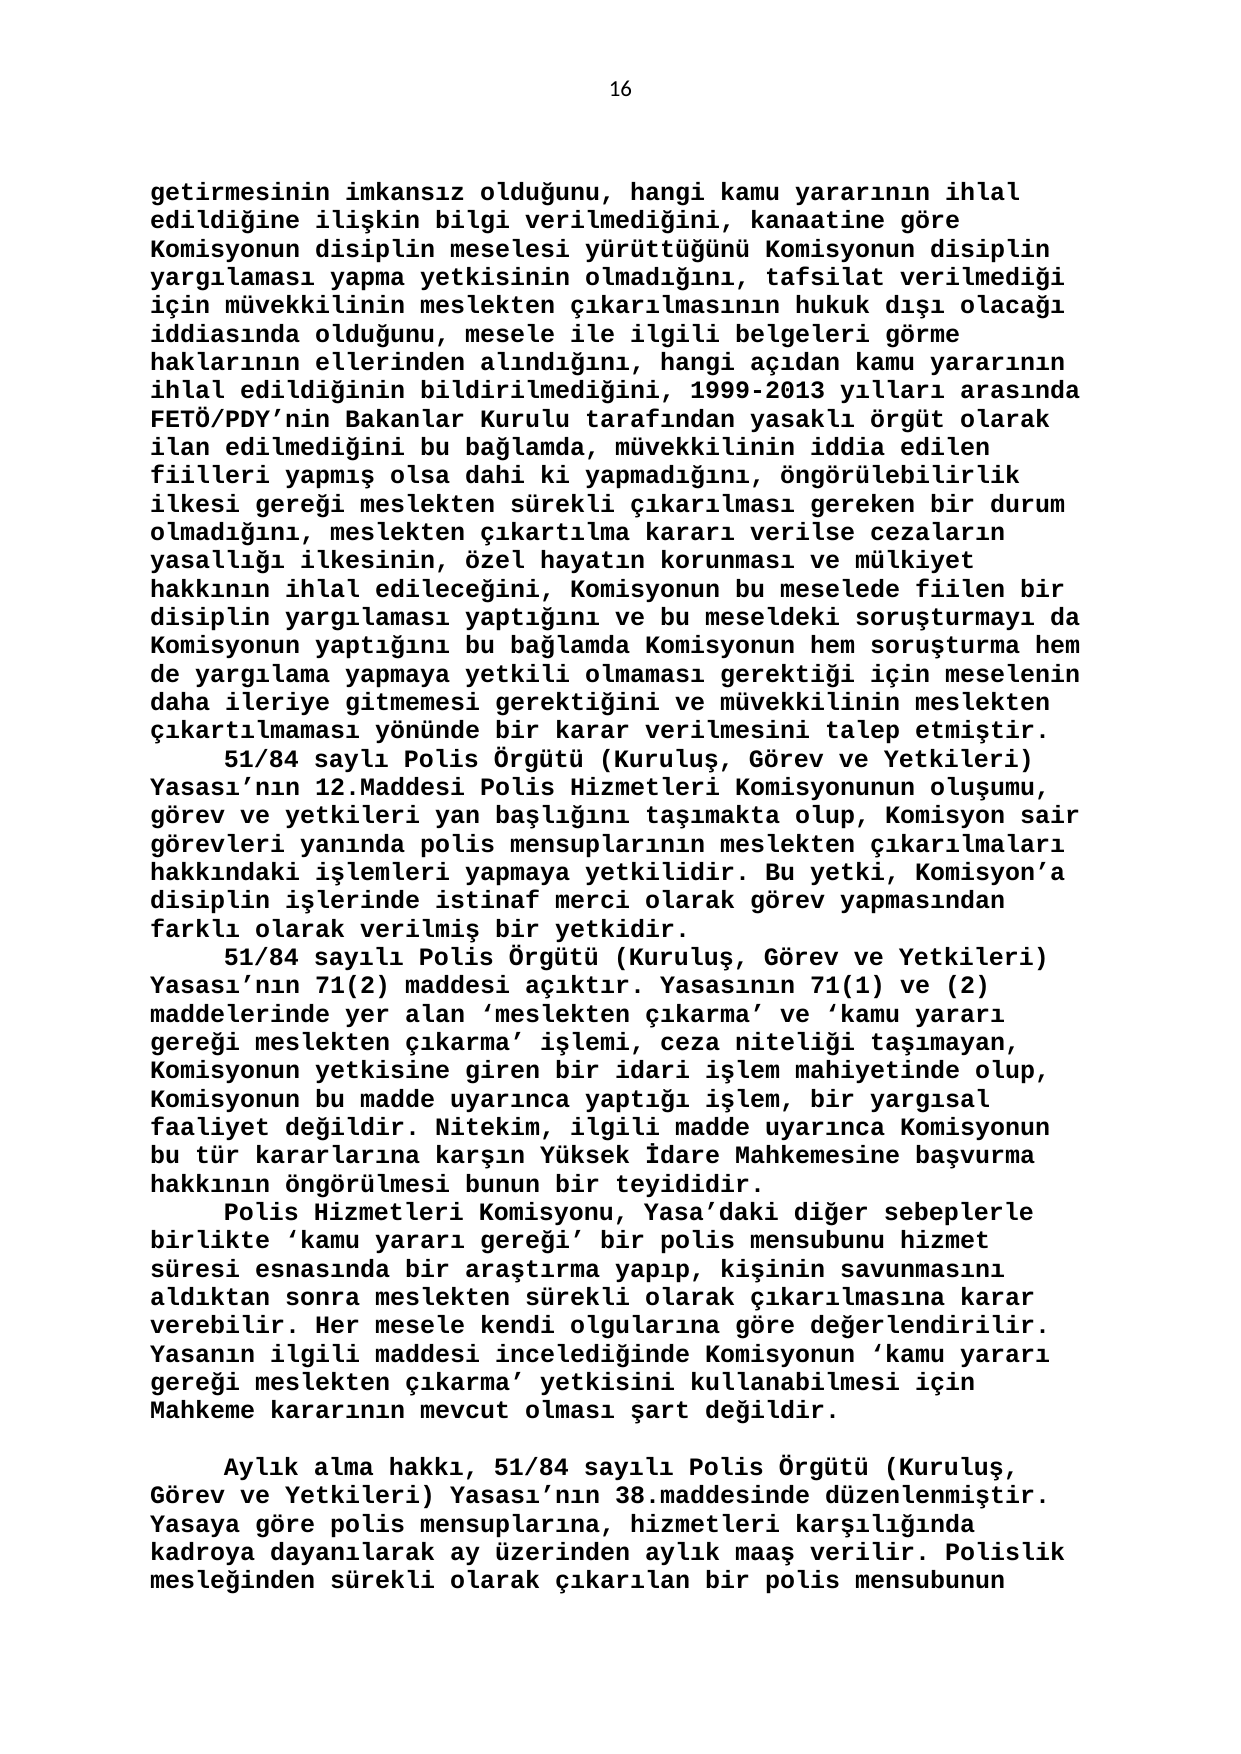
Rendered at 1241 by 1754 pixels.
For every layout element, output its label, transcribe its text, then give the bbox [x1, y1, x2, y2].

text 51/84 saylı Polis Örgütü (Kuruluş, Görev ve Yetkileri) Yasası’nın 12.Maddesi Polis Hizmetleri Komisyonunun oluşumu, görev ve yetkileri yan başlığını taşımakta olup, Komisyon sair görevleri yanında polis mensuplarının meslekten çıkarılmaları hakkındaki işlemleri yapmaya yetkilidir. Bu yetki, Komisyon’a disiplin işlerinde istinaf merci olarak görev yapmasından farklı olarak verilmiş bir yetkidir. [150, 746, 1090, 944]
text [150, 179, 1090, 746]
text 51/84 sayılı Polis Örgütü (Kuruluş, Görev ve Yetkileri) Yasası’nın 71(2) maddesi açıktır. Yasasının 71(1) ve (2) maddelerinde yer alan ‘meslekten çıkarma’ ve ‘kamu yararı gereği meslekten çıkarma’ işlemi, ceza niteliği taşımayan, Komisyonun yetkisine giren bir idari işlem mahiyetinde olup, Komisyonun bu madde uyarınca yaptığı işlem, bir yargısal faaliyet değildir. Nitekim, ilgili madde uyarınca Komisyonun bu tür kararlarına karşın Yüksek İdare Mahkemesine başvurma hakkının öngörülmesi bunun bir teyididir. [150, 944, 1090, 1199]
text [150, 1454, 1090, 1596]
text Polis Hizmetleri Komisyonu, Yasa’daki diğer sebeplerle birlikte ‘kamu yararı gereği’ bir polis mensubunu hizmet süresi esnasında bir araştırma yapıp, kişinin savunmasını aldıktan sonra meslekten sürekli olarak çıkarılmasına karar verebilir. Her mesele kendi olgularına göre değerlendirilir. Yasanın ilgili maddesi incelediğinde Komisyonun ‘kamu yararı gereği meslekten çıkarma’ yetkisini kullanabilmesi için Mahkeme kararının mevcut olması şart değildir. [150, 1199, 1090, 1426]
